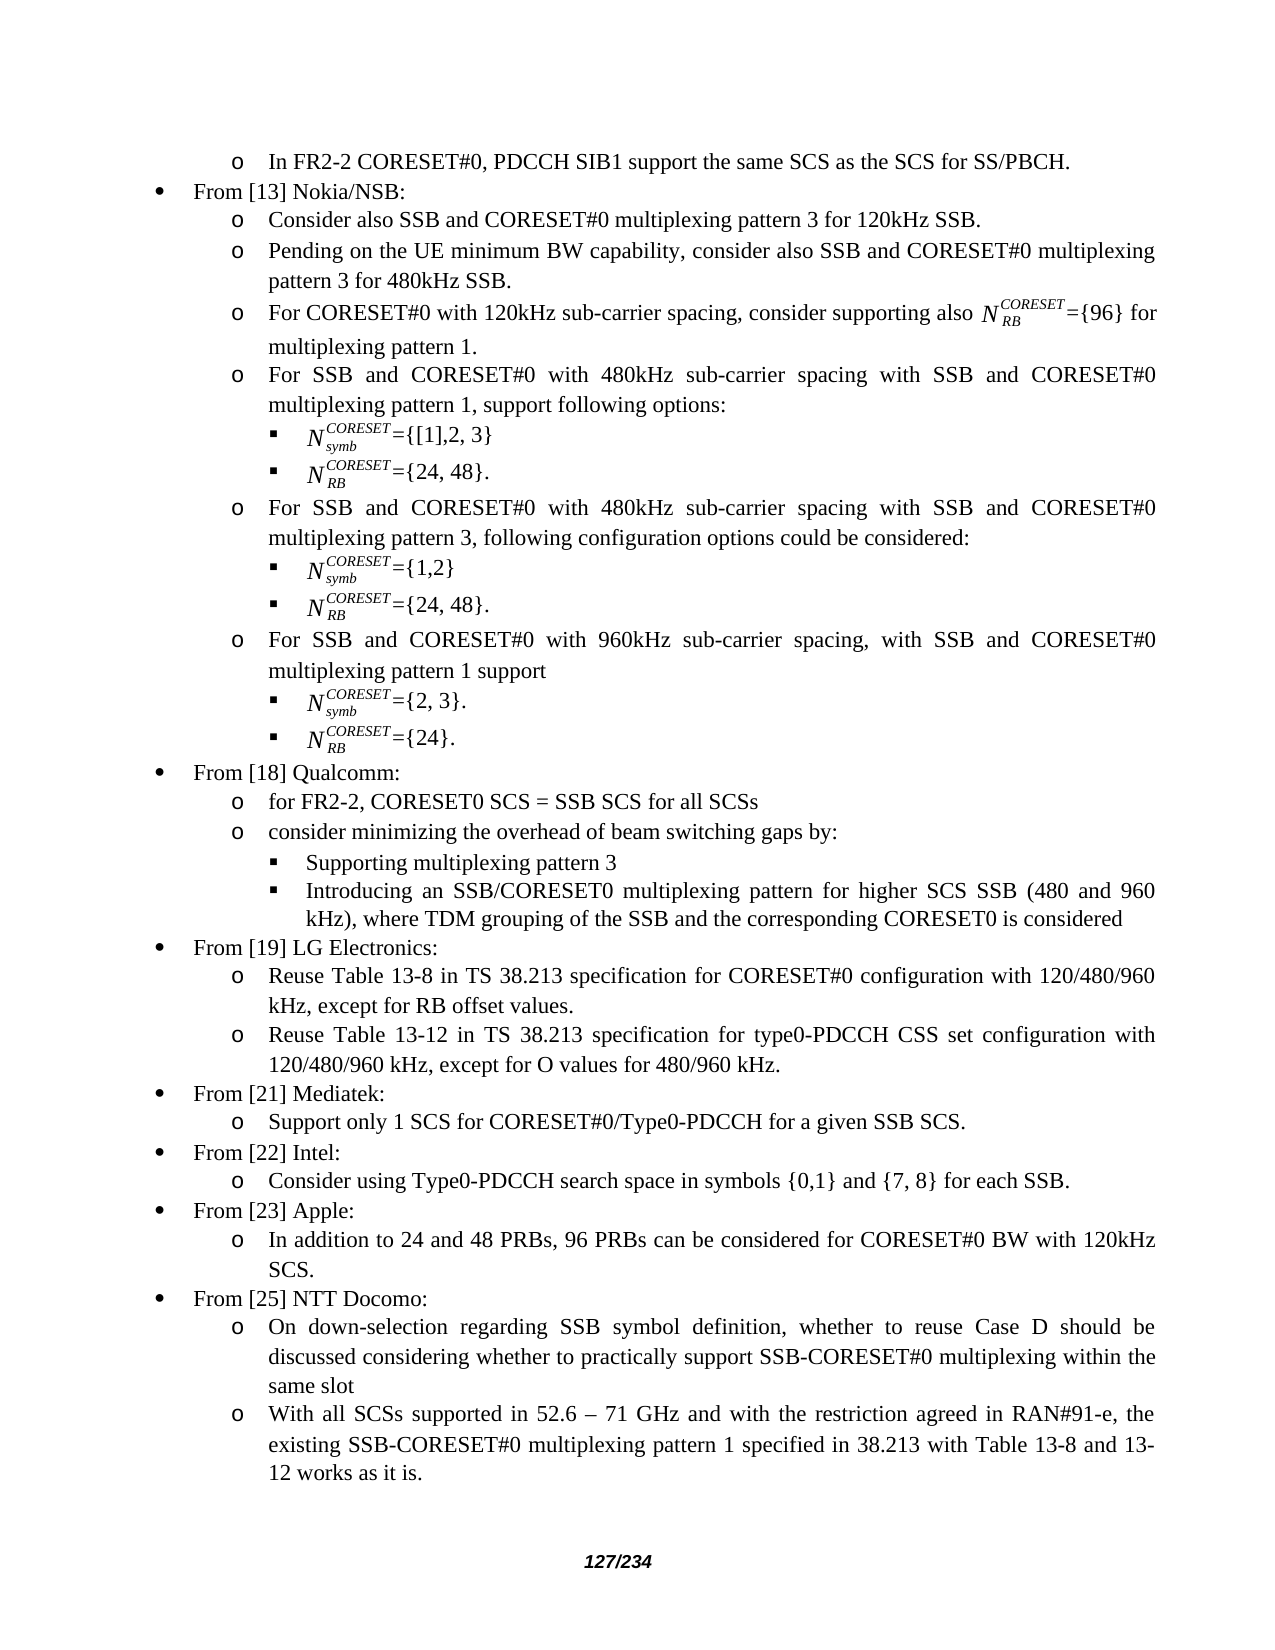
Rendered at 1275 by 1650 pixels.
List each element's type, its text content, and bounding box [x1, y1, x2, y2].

list From [25] NTT Docomo: [156, 1285, 1157, 1311]
list Pending on the UE minimum BW capability, consider also SSB and CORESET#0 multiplexing pattern 3 for 480kHz SSB. [231, 237, 1157, 294]
list Support only 1 SCS for CORESET#0/Type0-PDCCH for a given SSB SCS. [231, 1108, 1157, 1136]
list In addition to 24 and 48 PRBs, 96 PRBs can be considered for CORESET#0 BW with 120kHz SCS. [231, 1226, 1157, 1283]
list From [22] Intel: [156, 1139, 1157, 1165]
list ={24}. [268, 722, 1157, 757]
list Introducing an SSB/CORESET0 multiplexing pattern for higher SCS SSB (480 and 960 kHz), where TDM grouping of the SSB and the corresponding CORESET0 is considered [268, 877, 1157, 932]
list From [18] Qualcomm: [156, 759, 1157, 786]
list ={24, 48}. [268, 589, 1157, 624]
list Reuse Table 13-12 in TS 38.213 specification for type0-PDCCH CSS set configuration with 120/480/960 kHz, except for O values for 480/960 kHz. [231, 1021, 1157, 1078]
list ={1,2} [268, 553, 1157, 587]
list for FR2-2, CORESET0 SCS = SSB SCS for all SCSs [231, 788, 1157, 816]
list Reuse Table 13-8 in TS 38.213 specification for CORESET#0 configuration with 120/480/960 kHz, except for RB offset values. [231, 962, 1157, 1019]
list For SSB and CORESET#0 with 480kHz sub-carrier spacing with SSB and CORESET#0 multiplexing pattern 3, following configuration options could be considered: [231, 494, 1157, 551]
list Supporting multiplexing pattern 3 [268, 848, 1157, 875]
list consider minimizing the overhead of beam switching gaps by: [231, 818, 1157, 846]
list With all SCSs supported in 52.6 – 71 GHz and with the restriction agreed in RAN#91-e, the existing SSB-CORESET#0 multiplexing pattern 1 specified in 38.213 with Table 13-8 and 13-12 works as it is. [231, 1400, 1157, 1485]
list From [23] Apple: [156, 1197, 1157, 1224]
list In FR2-2 CORESET#0, PDCCH SIB1 support the same SCS as the SCS for SS/PBCH. [231, 148, 1157, 176]
list From [13] Nokia/NSB: [156, 178, 1157, 204]
list ={[1],2, 3} [268, 420, 1157, 455]
list From [21] Mediatek: [156, 1080, 1157, 1106]
list On down-selection regarding SSB symbol definition, whether to reuse Case D should be discussed considering whether to practically support SSB-CORESET#0 multiplexing within the same slot [231, 1313, 1157, 1398]
list ={24, 48}. [268, 457, 1157, 492]
list ={2, 3}. [268, 685, 1157, 720]
list Consider also SSB and CORESET#0 multiplexing pattern 3 for 120kHz SSB. [231, 207, 1157, 235]
list For CORESET#0 with 120kHz sub-carrier spacing, consider supporting also ={96} for multiplexing pattern 1. [231, 296, 1157, 359]
list From [19] LG Electronics: [156, 934, 1157, 960]
list Consider using Type0-PDCCH search space in symbols {0,1} and {7, 8} for each SSB. [231, 1167, 1157, 1195]
list For SSB and CORESET#0 with 480kHz sub-carrier spacing with SSB and CORESET#0 multiplexing pattern 1, support following options: [231, 361, 1157, 418]
list For SSB and CORESET#0 with 960kHz sub-carrier spacing, with SSB and CORESET#0 multiplexing pattern 1 support [231, 627, 1157, 683]
